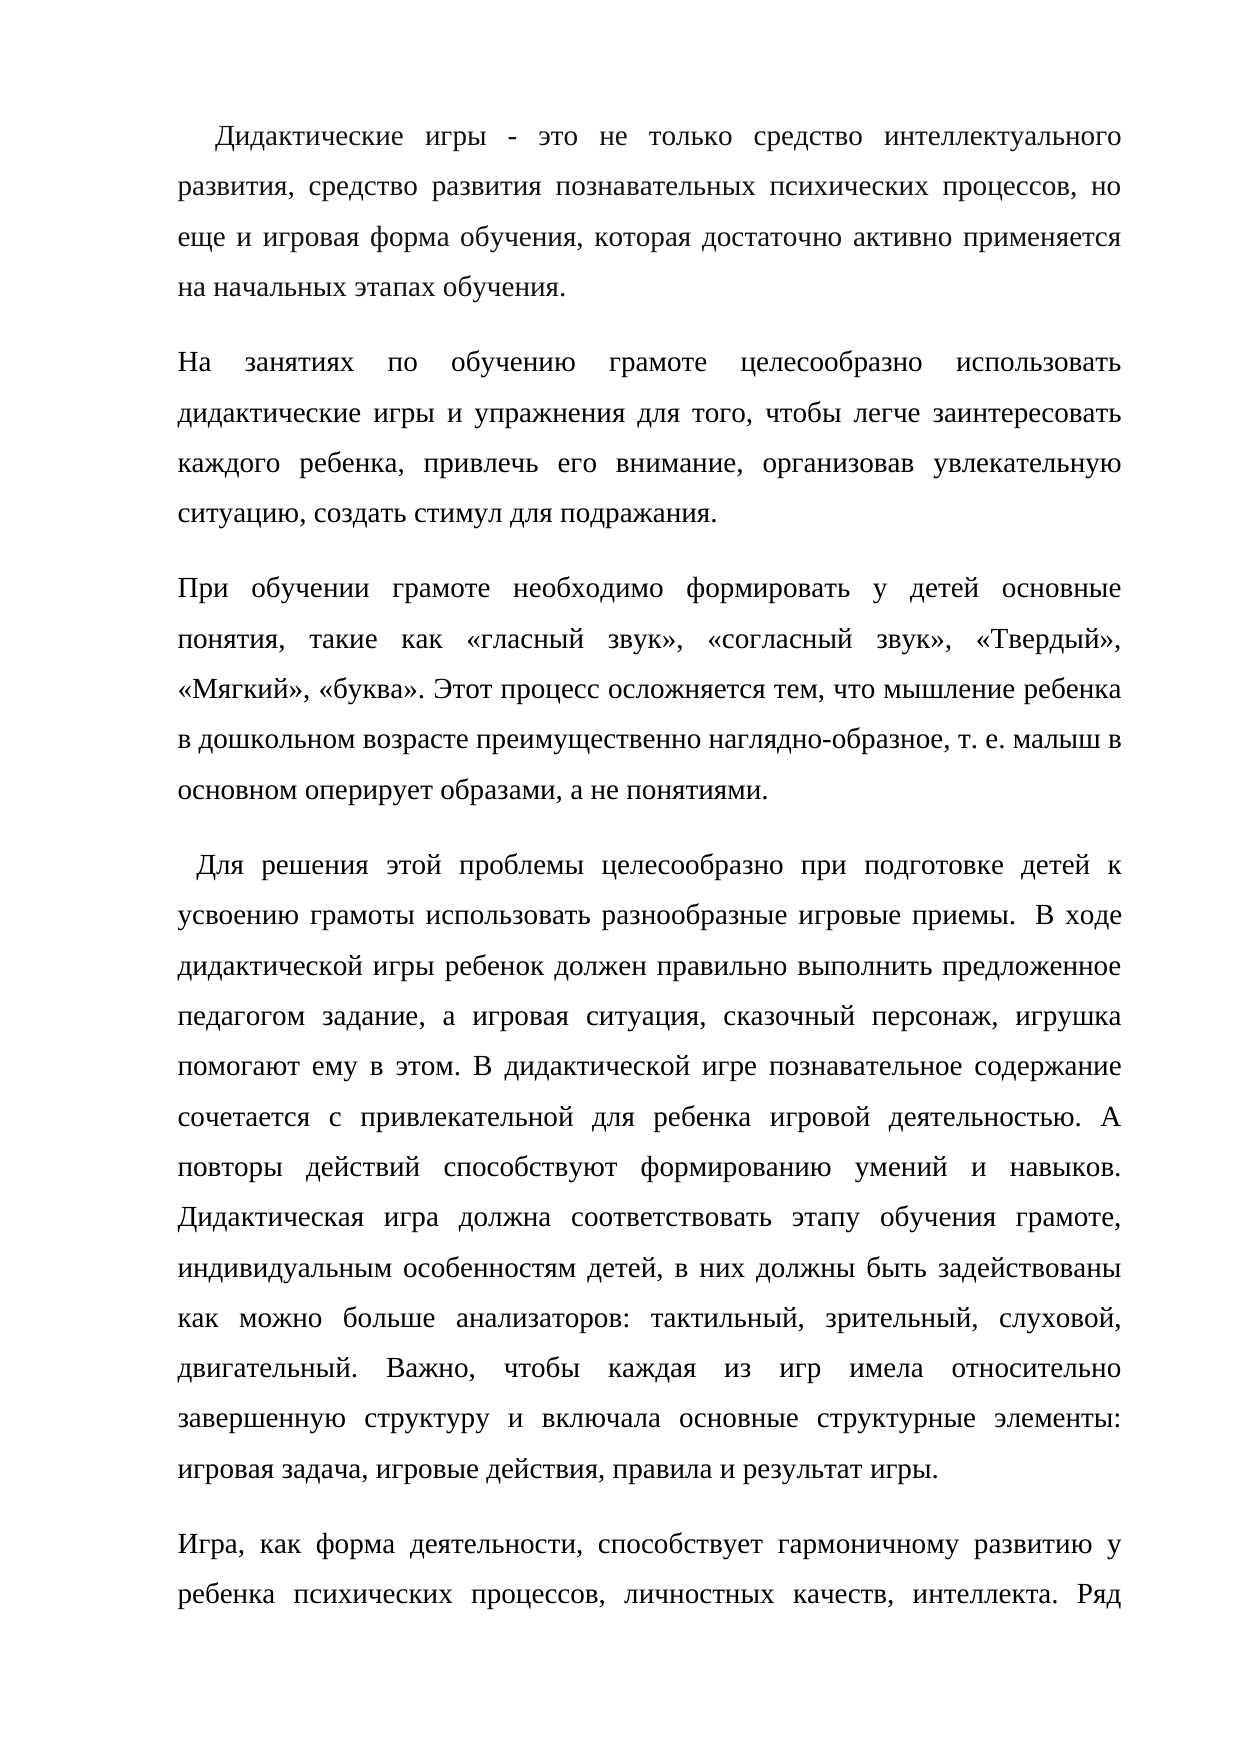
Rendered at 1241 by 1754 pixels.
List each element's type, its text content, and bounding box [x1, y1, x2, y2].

text Для решения этой проблемы целесообразно при подготовке детей к усвоению грамоты использовать разнообразные игровые приемы. В ходе дидактической игры ребенок должен правильно выполнить предложенное педагогом задание, а игровая ситуация, сказочный персонаж, игрушка помогают ему в этом. В дидактической игре познавательное содержание сочетается с привлекательной для ребенка игровой деятельностью. А повторы действий способствуют формированию умений и навыков. Дидактическая игра должна соответствовать этапу обучения грамоте, индивидуальным особенностям детей, в них должны быть задействованы как можно больше анализаторов: тактильный, зрительный, слуховой, двигательный. Важно, чтобы каждая из игр имела относительно завершенную структуру и включала основные структурные элементы: игровая задача, игровые действия, правила и результат игры. [177, 847, 1122, 1484]
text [177, 1526, 1122, 1610]
text При обучении грамоте необходимо формировать у детей основные понятия, такие как «гласный звук», «согласный звук», «Твердый», «Мягкий», «буква». Этот процесс осложняется тем, что мышление ребенка в дошкольном возрасте преимущественно наглядно-образное, т. е. малыш в основном оперирует образами, а не понятиями. [177, 571, 1122, 805]
text Дидактические игры - это не только средство интеллектуального развития, средство развития познавательных психических процессов, но еще и игровая форма обучения, которая достаточно активно применяется на начальных этапах обучения. [177, 118, 1122, 303]
text На занятиях по обучению грамоте целесообразно использовать дидактические игры и упражнения для того, чтобы легче заинтересовать каждого ребенка, привлечь его внимание, организовав увлекательную ситуацию, создать стимул для подражания. [177, 344, 1122, 529]
